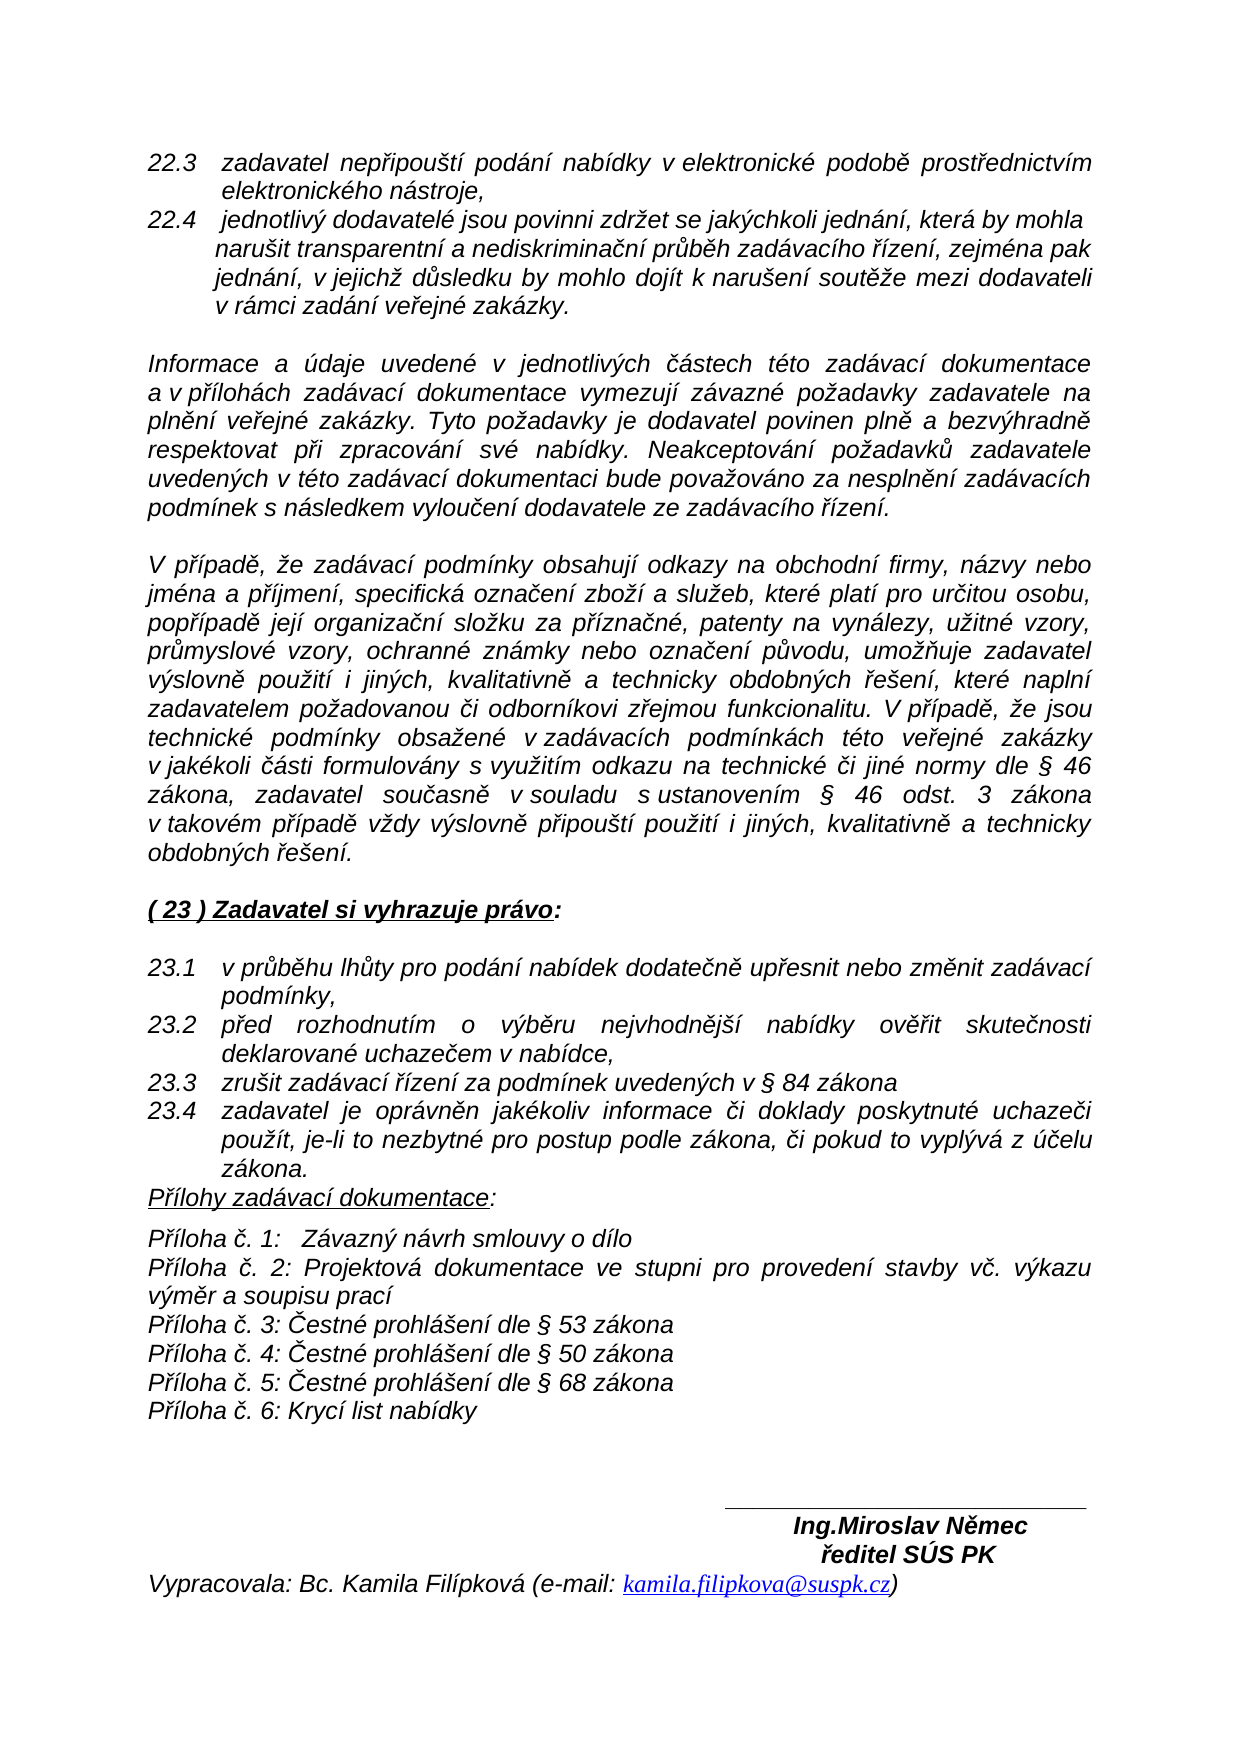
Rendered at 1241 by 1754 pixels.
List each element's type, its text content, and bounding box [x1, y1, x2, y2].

text Příloha č. 5: Čestné prohlášení dle § 68 zákona [148, 1368, 1093, 1396]
text Informace a údaje uvedené v jednotlivých částech této zadávací dokumentace a v přílohách zadávací dokumentace vymezují závazné požadavky zadavatele na plnění veřejné zakázky. Tyto požadavky je dodavatel povinen plně a bezvýhradně respektovat při zpracování své nabídky. Neakceptování požadavků zadavatele uvedených v této zadávací dokumentaci bude považováno za nesplnění zadávacích podmínek s následkem vyloučení dodavatele ze zadávacího řízení. [148, 349, 1093, 521]
text __________________________ [148, 1483, 1093, 1511]
list narušit transparentní a nediskriminační průběh zadávacího řízení, zejména pak jednání, v jejichž důsledku by mohlo dojít k narušení soutěže mezi dodavateli v rámci zadání veřejné zakázky. [215, 234, 1093, 320]
list jednotlivý dodavatelé jsou povinni zdržet se jakýchkoli jednání, která by mohla [148, 205, 1093, 234]
text Ing.Miroslav Němec [148, 1511, 1093, 1540]
text ředitel SÚS PK [148, 1540, 1093, 1569]
list v průběhu lhůty pro podání nabídek dodatečně upřesnit nebo změnit zadávací podmínky, [148, 953, 1093, 1010]
text Příloha č. 2: Projektová dokumentace ve stupni pro provedení stavby vč. výkazu výměr a soupisu prací [148, 1253, 1093, 1310]
text Příloha č. 1: Závazný návrh smlouvy o dílo [148, 1224, 1093, 1253]
list před rozhodnutím o výběru nejvhodnější nabídky ověřit skutečnosti deklarované uchazečem v nabídce, [148, 1010, 1093, 1068]
text ( 23 ) Zadavatel si vyhrazuje právo: [148, 895, 1093, 924]
list zadavatel nepřipouští podání nabídky v elektronické podobě prostřednictvím elektronického nástroje, [148, 148, 1093, 205]
text V případě, že zadávací podmínky obsahují odkazy na obchodní firmy, názvy nebo jména a příjmení, specifická označení zboží a služeb, které platí pro určitou osobu, popřípadě její organizační složku za příznačné, patenty na vynálezy, užitné vzory, průmyslové vzory, ochranné známky nebo označení původu, umožňuje zadavatel výslovně použití i jiných, kvalitativně a technicky obdobných řešení, které naplní zadavatelem požadovanou či odborníkovi zřejmou funkcionalitu. V případě, že jsou technické podmínky obsažené v zadávacích podmínkách této veřejné zakázky v jakékoli části formulovány s využitím odkazu na technické či jiné normy dle § 46 zákona, zadavatel současně v souladu s ustanovením § 46 odst. 3 zákona v takovém případě vždy výslovně připouští použití i jiných, kvalitativně a technicky obdobných řešení. [148, 550, 1093, 866]
text Vypracovala: Bc. Kamila Filípková (e-mail: kamila.filipkova@suspk.cz) [148, 1569, 1093, 1598]
list zrušit zadávací řízení za podmínek uvedených v § 84 zákona [148, 1068, 1093, 1096]
text Přílohy zadávací dokumentace: [148, 1183, 1093, 1211]
text Příloha č. 3: Čestné prohlášení dle § 53 zákona [148, 1310, 1093, 1339]
list zadavatel je oprávněn jakékoliv informace či doklady poskytnuté uchazeči použít, je-li to nezbytné pro postup podle zákona, či pokud to vyplývá z účelu zákona. [148, 1096, 1093, 1183]
text Příloha č. 4: Čestné prohlášení dle § 50 zákona [148, 1339, 1093, 1368]
text Příloha č. 6: Krycí list nabídky [148, 1396, 1093, 1425]
